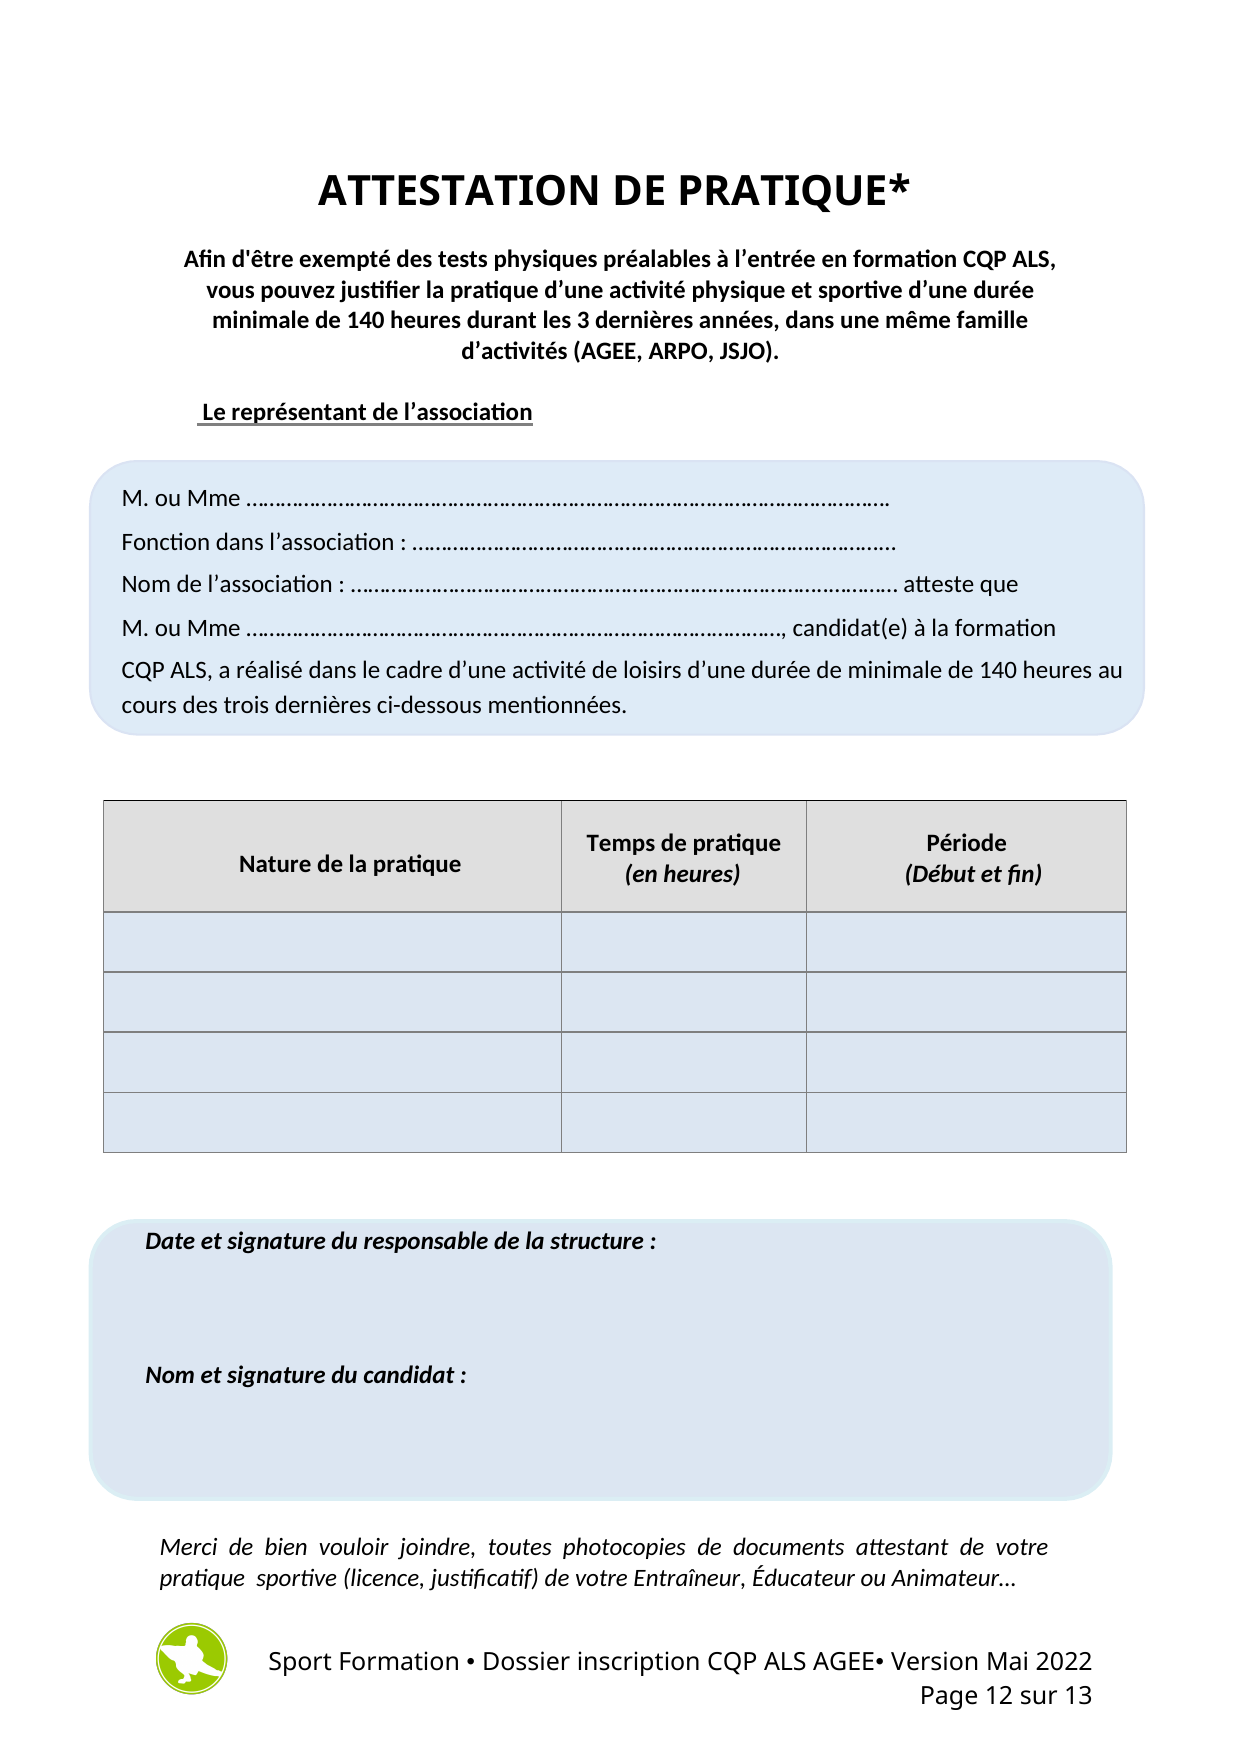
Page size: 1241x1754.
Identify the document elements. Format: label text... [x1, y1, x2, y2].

table_cell [807, 973, 1126, 1031]
table_cell [562, 1093, 806, 1152]
table_cell [807, 913, 1126, 971]
table_cell [104, 973, 561, 1031]
text Afin d'être exempté des tests physiques préalables à l’entrée en formation CQP ALS, vous pouvez justifier la pratique d’une activité physique et sportive d’une durée minimale de 140 heures durant les 3 dernières années, dans une même famille d’activités (AGEE, ARPO, JSJO). [164, 243, 1076, 365]
text Le représentant de l’association [197, 396, 1082, 427]
table_header Période (Début et fin) [807, 801, 1126, 911]
table_cell [807, 1093, 1126, 1152]
table_cell [562, 973, 806, 1031]
table_cell [562, 1033, 806, 1092]
table_cell [104, 1093, 561, 1152]
table_header Nature de la pratique [104, 801, 561, 911]
table_cell [562, 913, 806, 971]
table_cell [104, 913, 561, 971]
text Merci de bien vouloir joindre, toutes photocopies de documents attestant de votre pratique sportive (licence, justificatif) de votre Entraîneur, Éducateur ou Animateur… [159, 1532, 1082, 1593]
text ATTESTATION DE PRATIQUE* [148, 160, 1082, 217]
table_cell [104, 1033, 561, 1092]
table_header Temps de pratique (en heures) [562, 801, 806, 911]
picture [154, 1621, 229, 1696]
table_cell [807, 1033, 1126, 1092]
